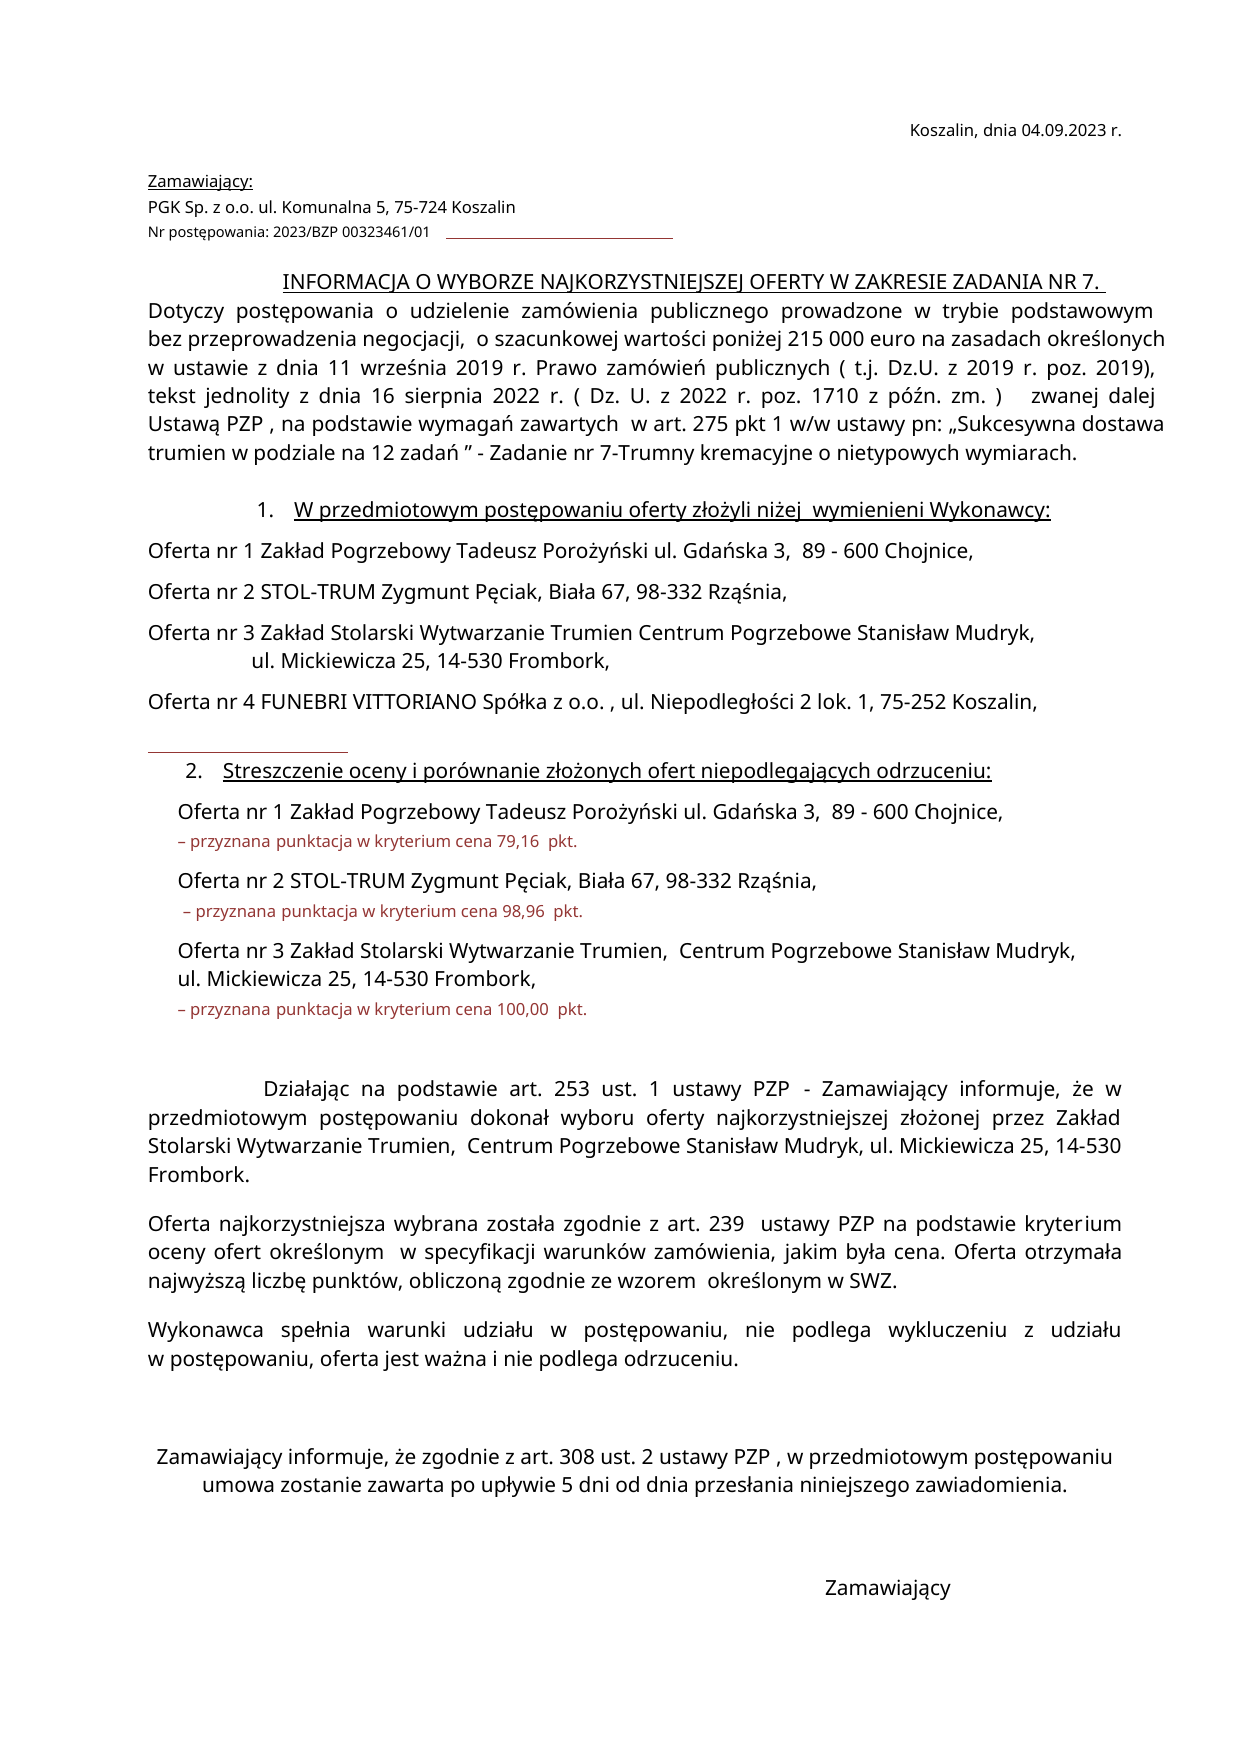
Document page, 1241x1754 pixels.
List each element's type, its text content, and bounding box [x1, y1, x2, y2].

text Działając na podstawie art. 253 ust. 1 ustawy PZP - Zamawiający informuje, że w przedmiotowym postępowaniu dokonał wyboru oferty najkorzystniejszej złożonej przez Zakład Stolarski Wytwarzanie Trumien, Centrum Pogrzebowe Stanisław Mudryk, ul. Mickiewicza 25, 14-530 Frombork. [148, 1074, 1122, 1188]
text Zamawiający informuje, że zgodnie z art. 308 ust. 2 ustawy PZP , w przedmiotowym postępowaniu umowa zostanie zawarta po upływie 5 dni od dnia przesłania niniejszego zawiadomienia. [148, 1442, 1122, 1499]
text Koszalin, dnia 04.09.2023 r. [148, 118, 1122, 141]
text Dotyczy postępowania o udzielenie zamówienia publicznego prowadzone w trybie podstawowym bez przeprowadzenia negocjacji, o szacunkowej wartości poniżej 215 000 euro na zasadach określonych w ustawie z dnia 11 września 2019 r. Prawo zamówień publicznych ( t.j. Dz.U. z 2019 r. poz. 2019), tekst jednolity z dnia 16 sierpnia 2022 r. ( Dz. U. z 2022 r. poz. 1710 z późn. zm. ) zwanej dalej Ustawą PZP , na podstawie wymagań zawartych w art. 275 pkt 1 w/w ustawy pn: „Sukcesywna dostawa trumien w podziale na 12 zadań ” - Zadanie nr 7-Trumny kremacyjne o nietypowych wymiarach. [148, 296, 1167, 466]
text Oferta nr 3 Zakład Stolarski Wytwarzanie Trumien, Centrum Pogrzebowe Stanisław Mudryk, ul. Mickiewicza 25, 14-530 Frombork, – przyznana punktacja w kryterium cena 100,00 pkt. [177, 936, 1122, 1021]
text Oferta nr 1 Zakład Pogrzebowy Tadeusz Porożyński ul. Gdańska 3, 89 - 600 Chojnice, – przyznana punktacja w kryterium cena 79,16 pkt. [177, 797, 1122, 854]
text INFORMACJA O WYBORZE NAJKORZYSTNIEJSZEJ OFERTY W ZAKRESIE ZADANIA NR 7. [260, 267, 1122, 296]
text Zamawiający [148, 1573, 1122, 1602]
text Oferta nr 2 STOL-TRUM Zygmunt Pęciak, Biała 67, 98-332 Rząśnia, – przyznana punktacja w kryterium cena 98,96 pkt. [177, 866, 1122, 923]
text Nr postępowania: 2023/BZP 00323461/01 [148, 221, 1167, 241]
list W przedmiotowym postępowaniu oferty złożyli niżej wymienieni Wykonawcy: [185, 495, 1122, 523]
text Oferta nr 3 Zakład Stolarski Wytwarzanie Trumien Centrum Pogrzebowe Stanisław Mudryk, ul. Mickiewicza 25, 14-530 Frombork, [148, 618, 1122, 674]
text Oferta nr 2 STOL-TRUM Zygmunt Pęciak, Biała 67, 98-332 Rząśnia, [148, 577, 1122, 605]
text PGK Sp. z o.o. ul. Komunalna 5, 75-724 Koszalin [148, 195, 1122, 218]
text Oferta nr 1 Zakład Pogrzebowy Tadeusz Porożyński ul. Gdańska 3, 89 - 600 Chojnice, [148, 536, 1122, 564]
text Wykonawca spełnia warunki udziału w postępowaniu, nie podlega wykluczeniu z udziału w postępowaniu, oferta jest ważna i nie podlega odrzuceniu. [148, 1315, 1122, 1372]
text Zamawiający: [148, 169, 1122, 192]
text Oferta nr 4 FUNEBRI VITTORIANO Spółka z o.o. , ul. Niepodległości 2 lok. 1, 75-252 Koszalin, [148, 687, 1122, 716]
list Streszczenie oceny i porównanie złożonych ofert niepodlegających odrzuceniu: [185, 756, 1122, 784]
text Oferta najkorzystniejsza wybrana została zgodnie z art. 239 ustawy PZP na podstawie kryterium oceny ofert określonym w specyfikacji warunków zamówienia, jakim była cena. Oferta otrzymała najwyższą liczbę punktów, obliczoną zgodnie ze wzorem określonym w SWZ. [148, 1209, 1122, 1294]
